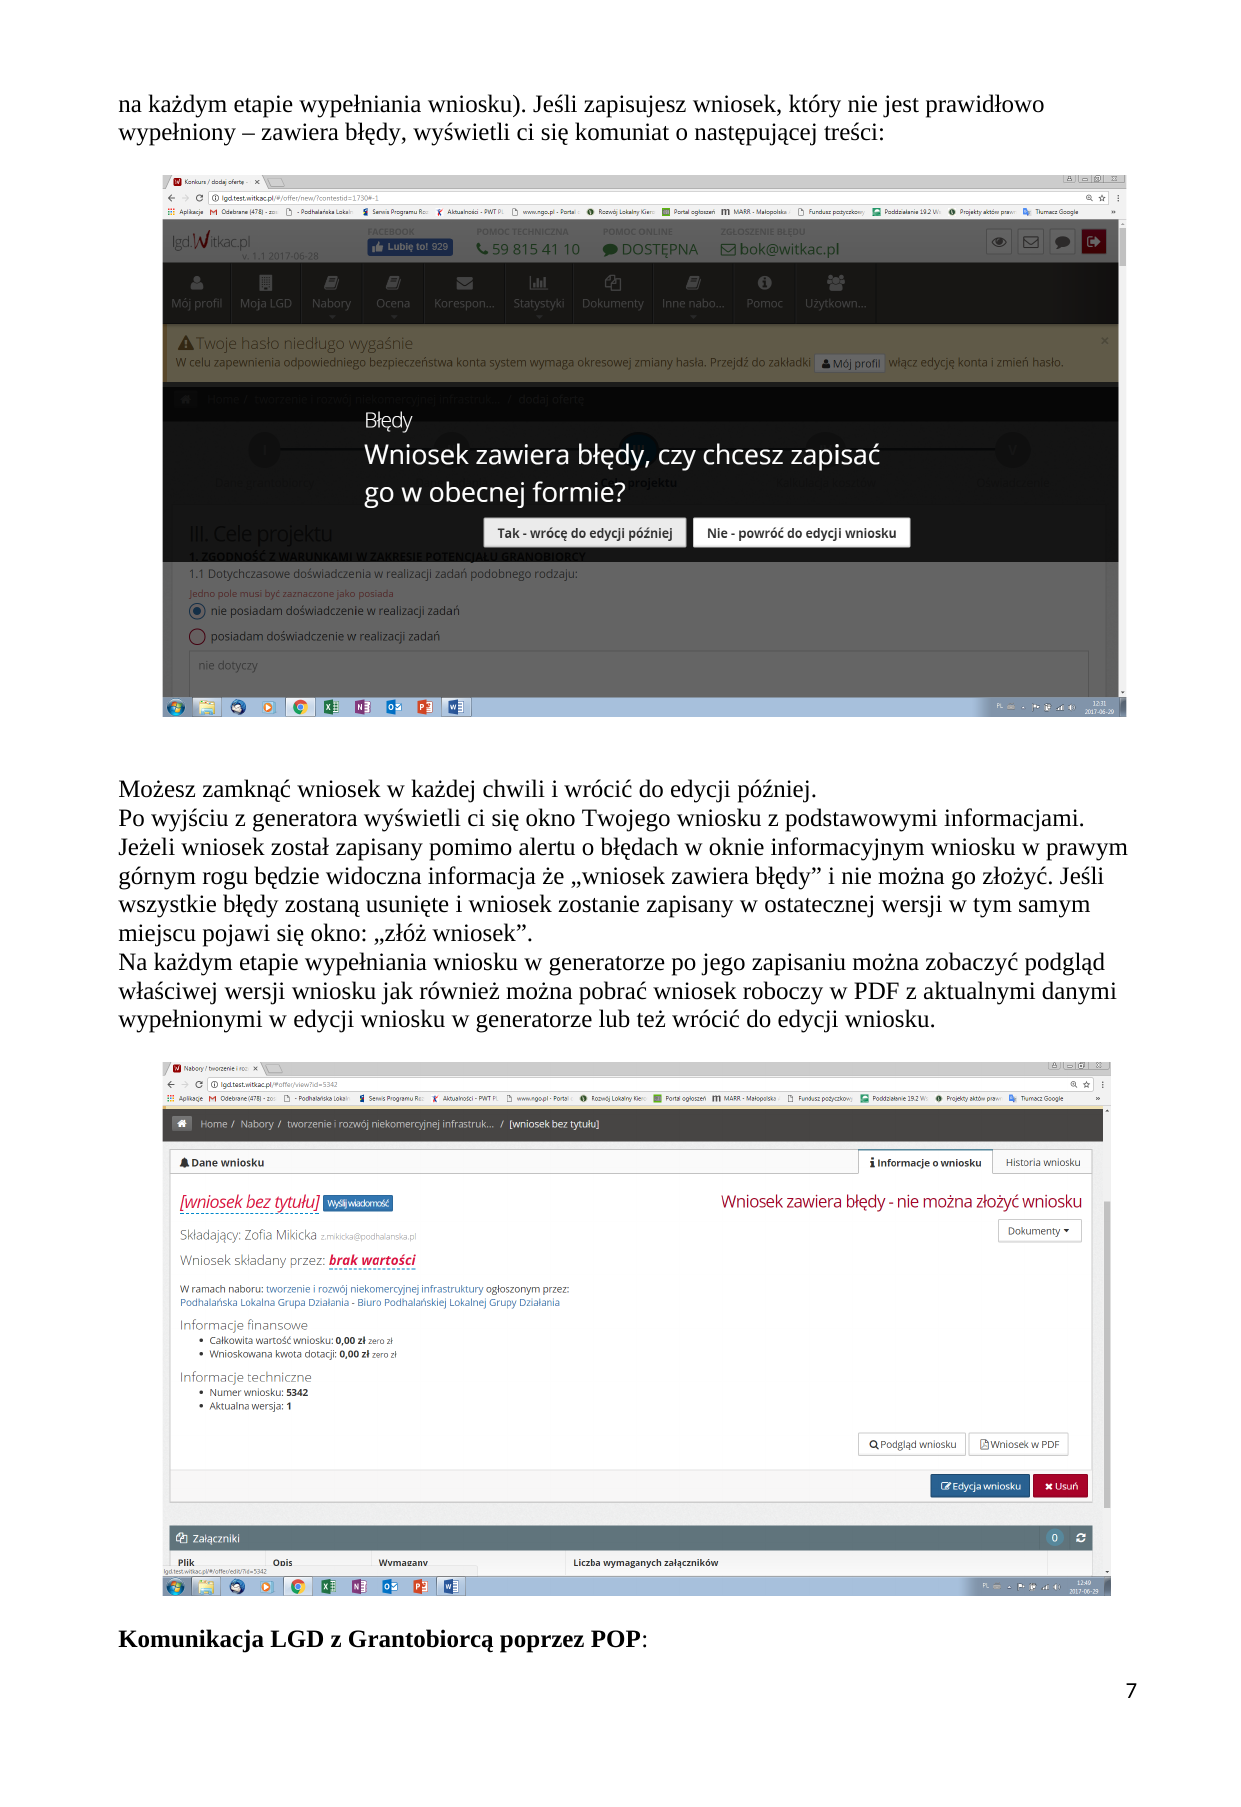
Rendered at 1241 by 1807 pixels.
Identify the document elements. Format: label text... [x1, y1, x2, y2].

text Na każdym etapie wypełniania wniosku w generatorze po jego zapisaniu można zobaczyć podgląd właściwej wersji wniosku jak również można pobrać wniosek roboczy w PDF z aktualnymi danymi wypełnionymi w edycji wniosku w generatorze lub też wrócić do edycji wniosku. [118, 947, 1137, 1033]
picture [162, 1062, 1111, 1596]
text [118, 89, 1137, 146]
text Możesz zamknąć wniosek w każdej chwili i wrócić do edycji później. [118, 774, 1137, 803]
text Po wyjściu z generatora wyświetli ci się okno Twojego wniosku z podstawowymi informacjami. Jeżeli wniosek został zapisany pomimo alertu o błędach w oknie informacyjnym wniosku w prawym górnym rogu będzie widoczna informacja że „wniosek zawiera błędy” i nie można go złożyć. Jeśli wszystkie błędy zostaną usunięte i wniosek zostanie zapisany w ostatecznej wersji w tym samym miejscu pojawi się okno: „złóż wniosek”. [118, 803, 1137, 947]
picture [162, 175, 1127, 717]
text Komunikacja LGD z Grantobiorcą poprzez POP: [118, 1624, 1137, 1653]
